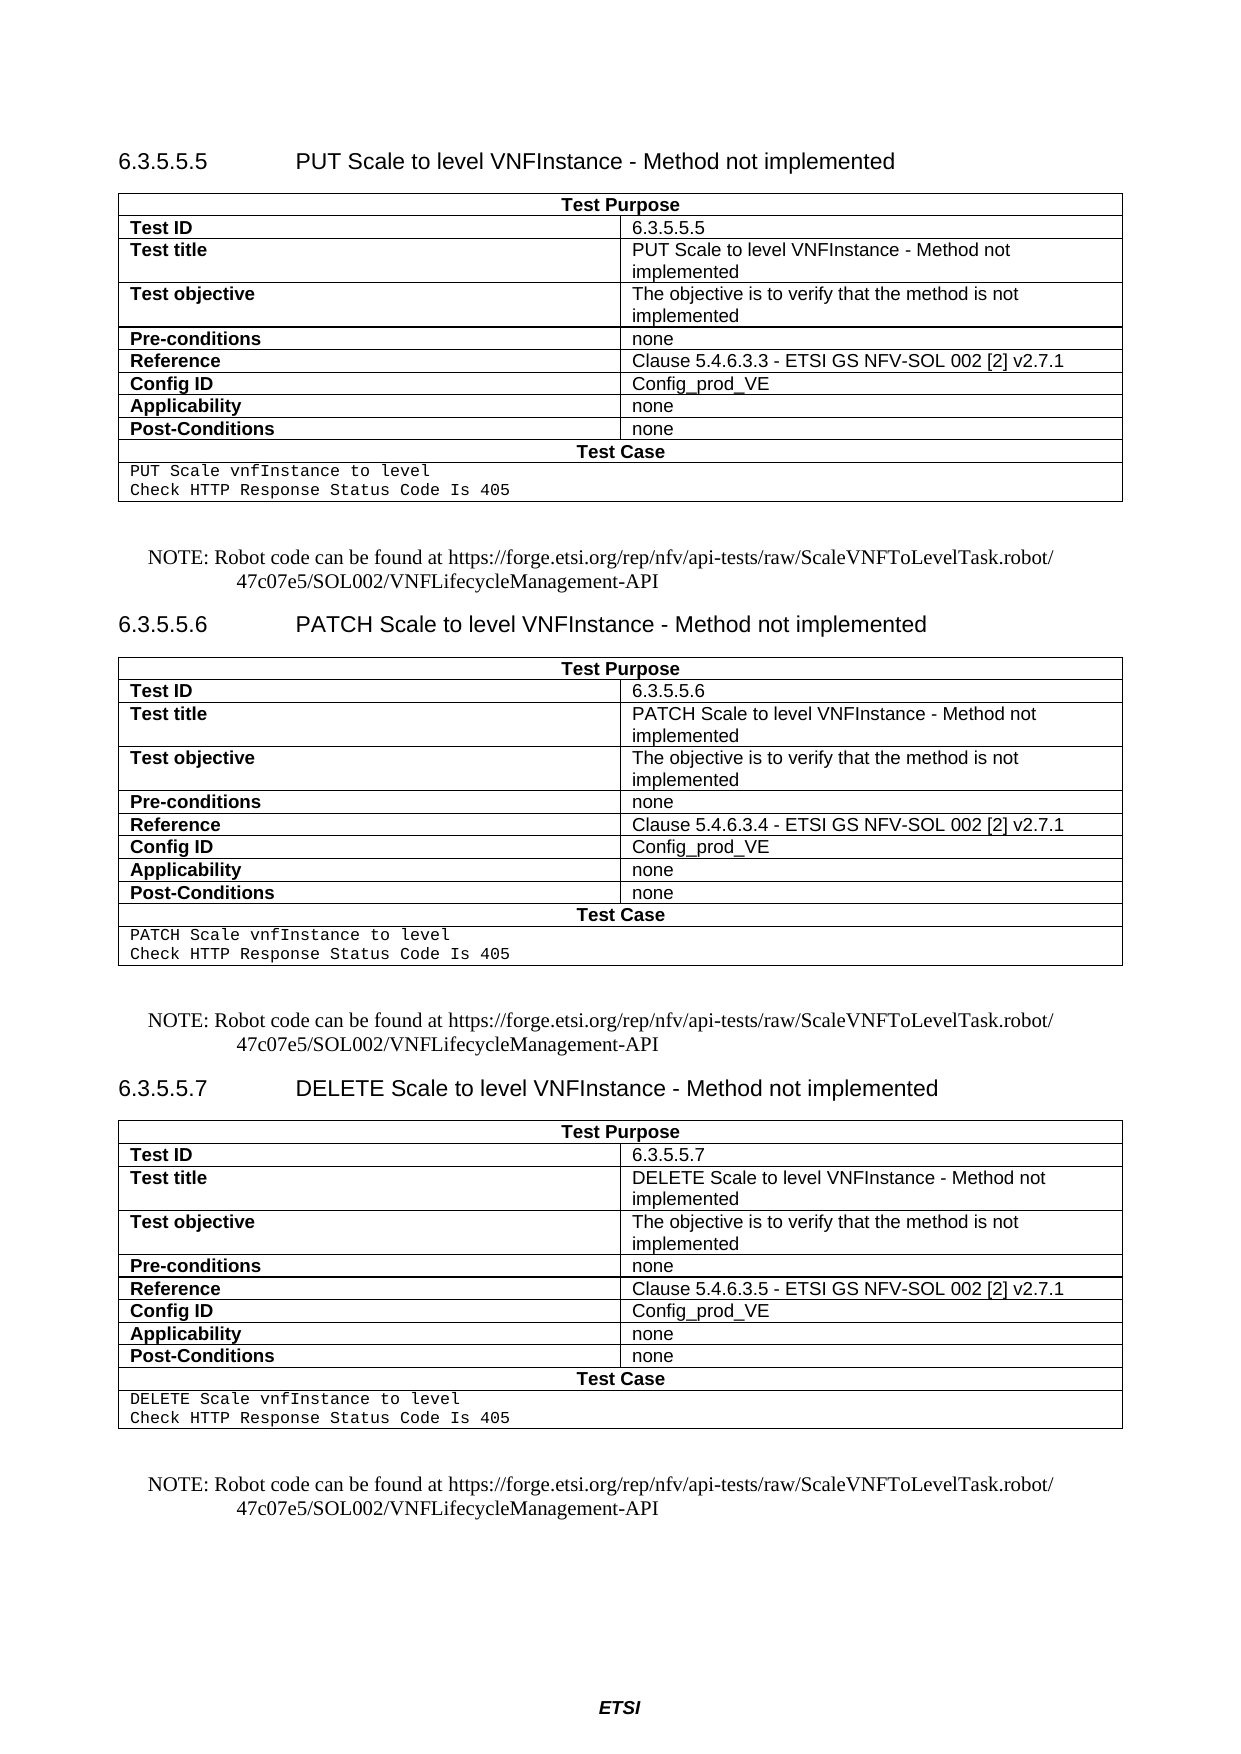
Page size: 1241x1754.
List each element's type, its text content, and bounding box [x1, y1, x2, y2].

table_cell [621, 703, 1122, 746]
text NOTE: Robot code can be found at https://forge.etsi.org/rep/nfv/api-tests/raw/ScaleVNFToLevelTask.robot/47c07e5/SOL002/VNFLifecycleManagement-API [148, 1472, 1122, 1520]
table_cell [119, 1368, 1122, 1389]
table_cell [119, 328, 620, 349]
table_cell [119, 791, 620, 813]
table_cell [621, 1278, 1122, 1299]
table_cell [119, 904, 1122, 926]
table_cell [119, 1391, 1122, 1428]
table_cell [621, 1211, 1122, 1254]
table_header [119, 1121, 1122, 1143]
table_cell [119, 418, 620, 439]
subtitle 6.3.5.5.7 DELETE Scale to level VNFInstance - Method not implemented [118, 1075, 1122, 1102]
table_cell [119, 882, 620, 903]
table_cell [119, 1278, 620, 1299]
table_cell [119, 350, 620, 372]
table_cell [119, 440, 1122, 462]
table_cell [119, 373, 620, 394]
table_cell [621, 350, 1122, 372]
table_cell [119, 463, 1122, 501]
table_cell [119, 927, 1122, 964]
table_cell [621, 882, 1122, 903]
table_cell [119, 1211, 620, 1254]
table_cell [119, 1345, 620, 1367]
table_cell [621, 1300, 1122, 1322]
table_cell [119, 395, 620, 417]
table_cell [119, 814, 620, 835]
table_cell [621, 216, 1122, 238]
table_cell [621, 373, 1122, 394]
text NOTE: Robot code can be found at https://forge.etsi.org/rep/nfv/api-tests/raw/ScaleVNFToLevelTask.robot/47c07e5/SOL002/VNFLifecycleManagement-API [148, 544, 1122, 593]
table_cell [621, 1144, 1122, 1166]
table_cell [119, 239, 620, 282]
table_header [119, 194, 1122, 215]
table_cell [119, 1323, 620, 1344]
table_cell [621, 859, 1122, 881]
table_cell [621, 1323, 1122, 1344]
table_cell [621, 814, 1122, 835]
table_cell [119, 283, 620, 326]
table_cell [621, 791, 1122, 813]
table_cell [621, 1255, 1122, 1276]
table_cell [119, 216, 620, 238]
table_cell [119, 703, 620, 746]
text NOTE: Robot code can be found at https://forge.etsi.org/rep/nfv/api-tests/raw/ScaleVNFToLevelTask.robot/47c07e5/SOL002/VNFLifecycleManagement-API [148, 1008, 1122, 1056]
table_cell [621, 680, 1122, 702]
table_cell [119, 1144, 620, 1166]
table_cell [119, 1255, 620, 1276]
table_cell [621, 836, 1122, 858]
subtitle 6.3.5.5.6 PATCH Scale to level VNFInstance - Method not implemented [118, 611, 1122, 638]
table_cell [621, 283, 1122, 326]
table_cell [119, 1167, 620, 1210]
subtitle 6.3.5.5.5 PUT Scale to level VNFInstance - Method not implemented [118, 148, 1122, 174]
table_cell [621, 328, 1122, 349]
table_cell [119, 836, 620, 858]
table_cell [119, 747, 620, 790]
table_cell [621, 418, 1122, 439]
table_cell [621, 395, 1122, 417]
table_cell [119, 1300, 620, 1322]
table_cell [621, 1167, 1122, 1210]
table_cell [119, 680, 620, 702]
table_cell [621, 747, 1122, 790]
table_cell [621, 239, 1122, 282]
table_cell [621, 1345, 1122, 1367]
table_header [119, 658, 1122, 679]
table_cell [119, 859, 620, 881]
